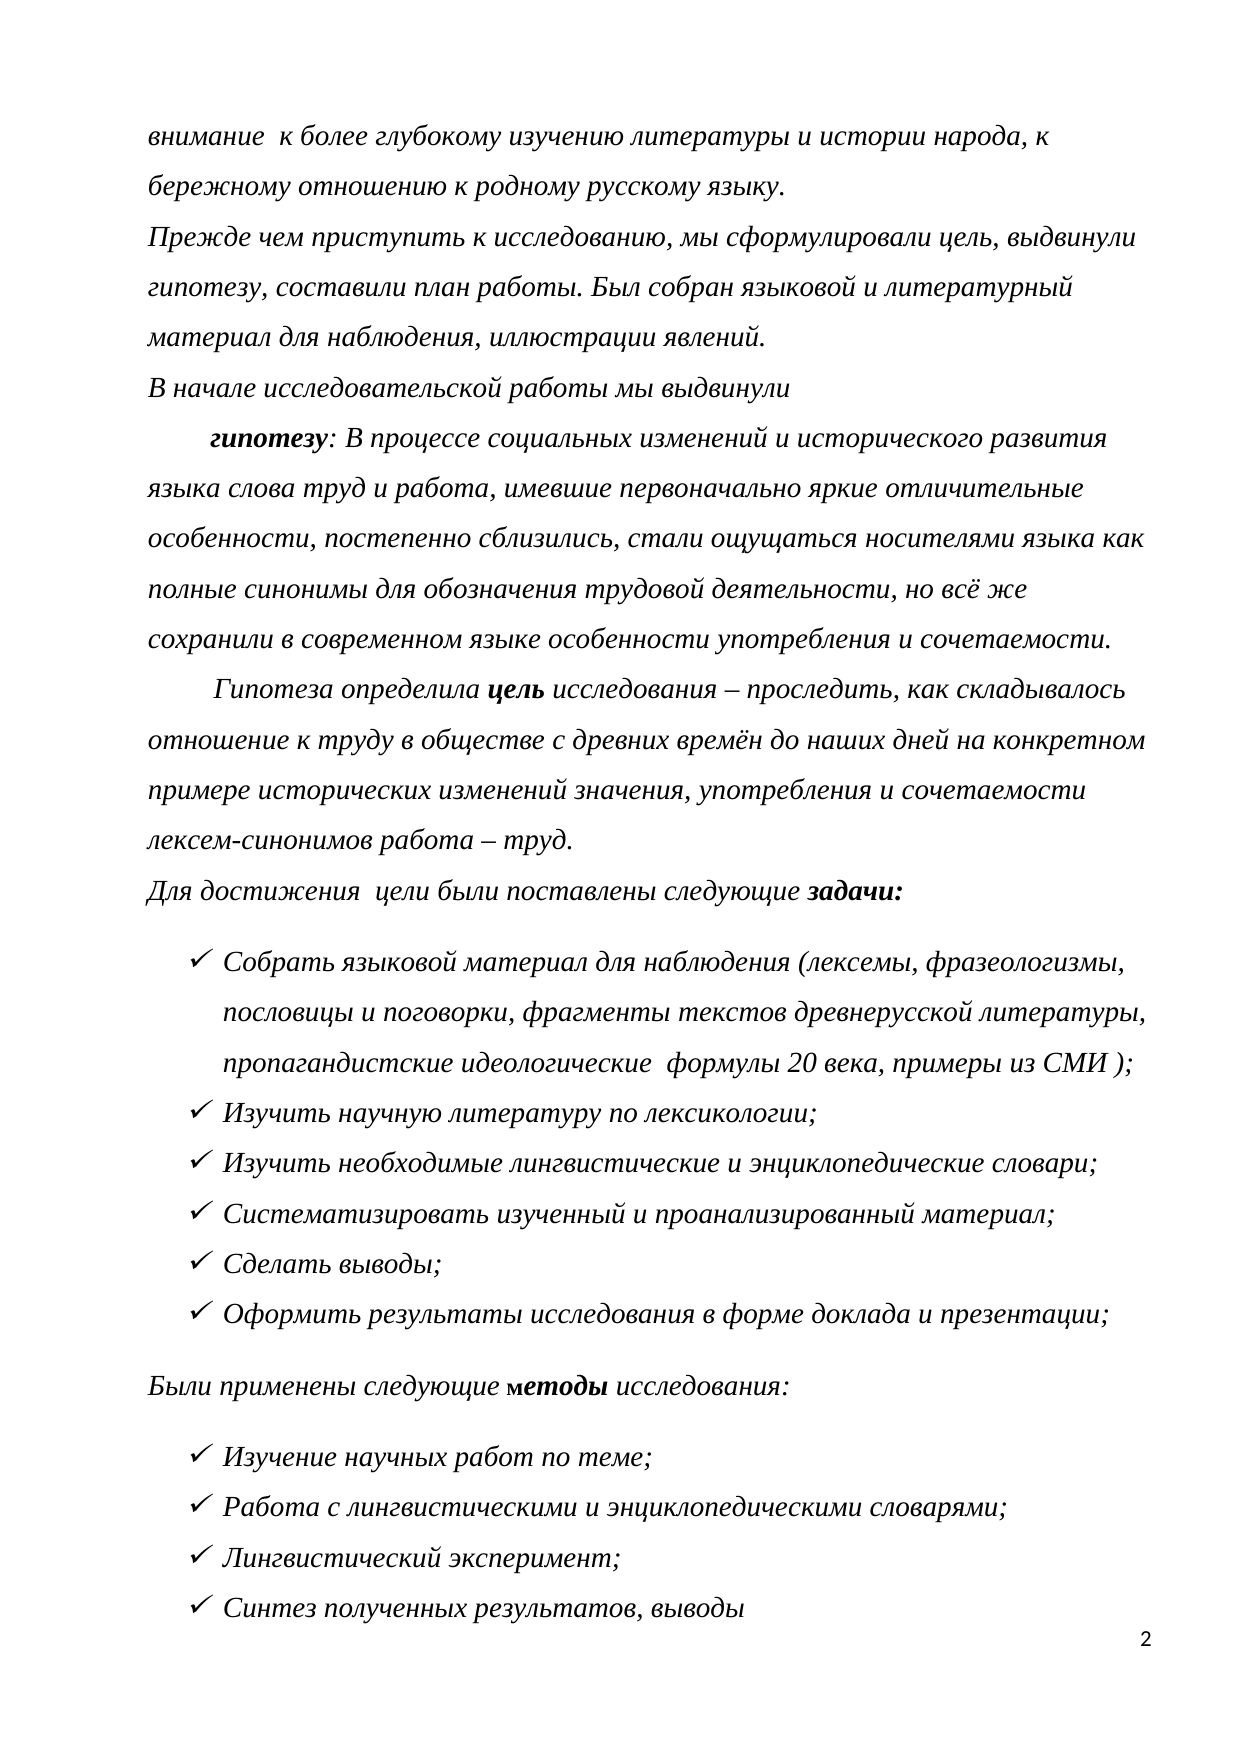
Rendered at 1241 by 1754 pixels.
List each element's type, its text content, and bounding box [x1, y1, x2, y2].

list Работа с лингвистическими и энциклопедическими словарями; [185, 1489, 1152, 1523]
list Оформить результаты исследования в форме доклада и презентации; [185, 1297, 1152, 1330]
text гипотезу: В процессе социальных изменений и исторического развития языка слова труд и работа, имевшие первоначально яркие отличительные особенности, постепенно сблизились, стали ощущаться носителями языка как полные синонимы для обозначения трудовой деятельности, но всё же сохранили в современном языке особенности употребления и сочетаемости. [148, 420, 1152, 655]
list Собрать языковой материал для наблюдения (лексемы, фразеологизмы, пословицы и поговорки, фрагменты текстов древнерусской литературы, пропагандистские идеологические формулы 20 века, примеры из СМИ ); [185, 944, 1152, 1078]
text Гипотеза определила цель исследования – проследить, как складывалось отношение к труду в обществе с древних времён до наших дней на конкретном примере исторических изменений значения, употребления и сочетаемости лексем-синонимов работа – труд. [148, 672, 1152, 856]
list Изучение научных работ по теме; [185, 1439, 1152, 1473]
list Изучить необходимые лингвистические и энциклопедические словари; [185, 1145, 1152, 1179]
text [148, 118, 1152, 202]
list Изучить научную литературу по лексикологии; [185, 1095, 1152, 1129]
text В начале исследовательской работы мы выдвинули [148, 370, 1152, 403]
list Сделать выводы; [185, 1246, 1152, 1280]
text Для достижения цели были поставлены следующие задачи: [148, 873, 1152, 906]
text Прежде чем приступить к исследованию, мы сформулировали цель, выдвинули гипотезу, составили план работы. Был собран языковой и литературный материал для наблюдения, иллюстрации явлений. [148, 219, 1152, 353]
list Синтез полученных результатов, выводы [185, 1590, 1152, 1624]
list Лингвистический эксперимент; [185, 1540, 1152, 1573]
text Были применены следующие методы исследования: [148, 1368, 1152, 1401]
list Систематизировать изученный и проанализированный материал; [185, 1196, 1152, 1229]
